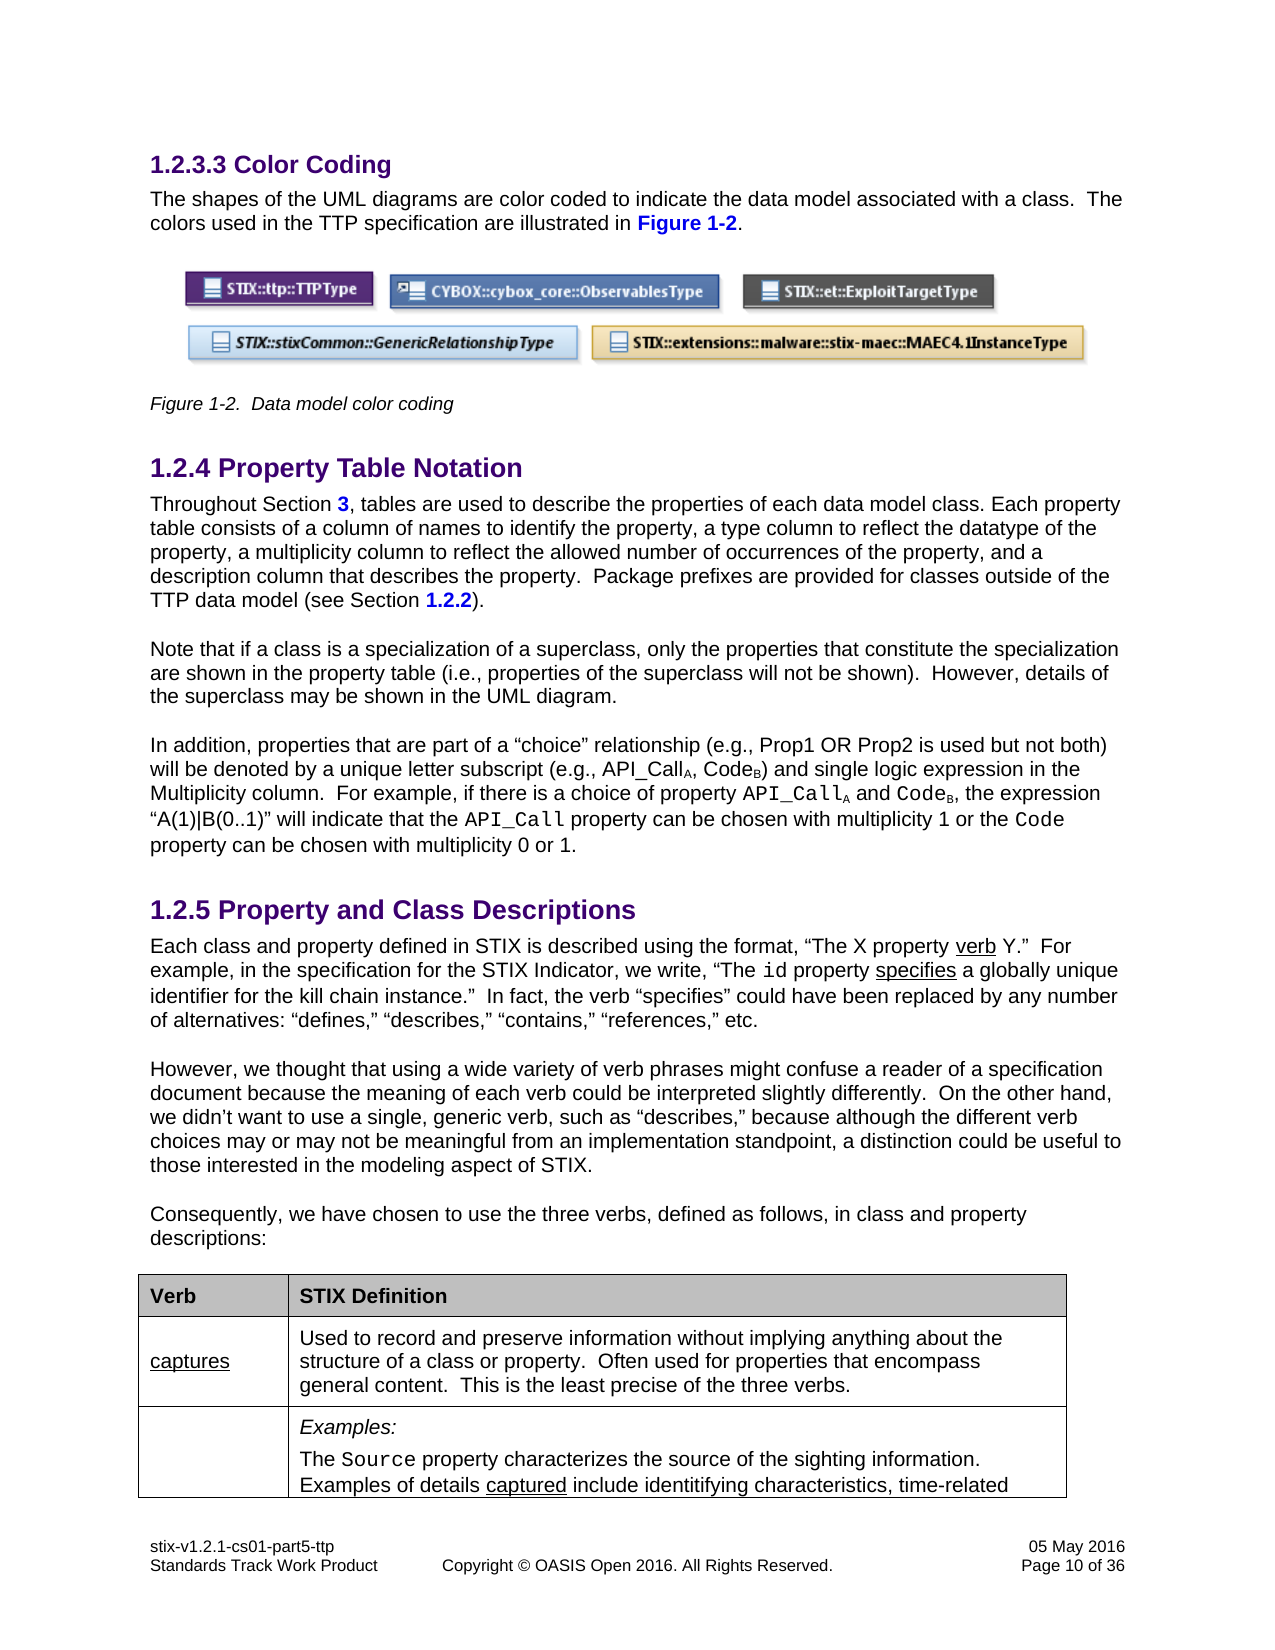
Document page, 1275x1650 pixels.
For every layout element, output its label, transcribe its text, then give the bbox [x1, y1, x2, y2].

text However, we thought that using a wide variety of verb phrases might confuse a reader of a specification document because the meaning of each verb could be interpreted slightly differently. On the other hand, we didn’t want to use a single, generic verb, such as “describes,” because although the different verb choices may or may not be meaningful from an implementation standpoint, a distinction could be useful to those interested in the modeling aspect of STIX. [150, 1057, 1125, 1176]
table_cell Used to record and preserve information without implying anything about the structure of a class or property. Often used for properties that encompass general content. This is the least precise of the three verbs. [289, 1317, 1066, 1406]
text Each class and property defined in STIX is described using the format, “The X property verb Y.” For example, in the specification for the STIX Indicator, we write, “The id property specifies a globally unique identifier for the kill chain instance.” In fact, the verb “specifies” could have been replaced by any number of alternatives: “defines,” “describes,” “contains,” “references,” etc. [150, 934, 1125, 1032]
table_cell captures [139, 1317, 288, 1406]
subtitle Color Coding [150, 150, 1125, 179]
table_cell [139, 1407, 288, 1497]
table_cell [289, 1407, 1066, 1497]
subtitle Property and Class Descriptions [150, 894, 1125, 926]
table_header STIX Definition [289, 1275, 1066, 1316]
subtitle Property Table Notation [150, 452, 1125, 483]
text Note that if a class is a specialization of a superclass, only the properties that constitute the specialization are shown in the property table (i.e., properties of the superclass will not be shown). However, details of the superclass may be shown in the UML diagram. [150, 636, 1125, 708]
text In addition, properties that are part of a “choice” relationship (e.g., Prop1 OR Prop2 is used but not both) will be denoted by a unique letter subscript (e.g., API_CallA, CodeB) and single logic expression in the Multiplicity column. For example, if there is a choice of property API_CallA and CodeB, the expression “A(1)|B(0..1)” will indicate that the API_Call property can be chosen with multiplicity 1 or the Code property can be chosen with multiplicity 0 or 1. [150, 733, 1125, 857]
text The shapes of the UML diagrams are color coded to indicate the data model associated with a class. The colors used in the TTP specification are illustrated in Figure 1-2. [150, 187, 1125, 235]
text Consequently, we have chosen to use the three verbs, defined as follows, in class and property descriptions: [150, 1201, 1125, 1249]
picture [173, 260, 1102, 381]
table_header Verb [139, 1275, 288, 1316]
text Throughout Section 3, tables are used to describe the properties of each data model class. Each property table consists of a column of names to identify the property, a type column to reflect the datatype of the property, a multiplicity column to reflect the allowed number of occurrences of the property, and a description column that describes the property. Package prefixes are provided for classes outside of the TTP data model (see Section 1.2.2). [150, 492, 1125, 611]
